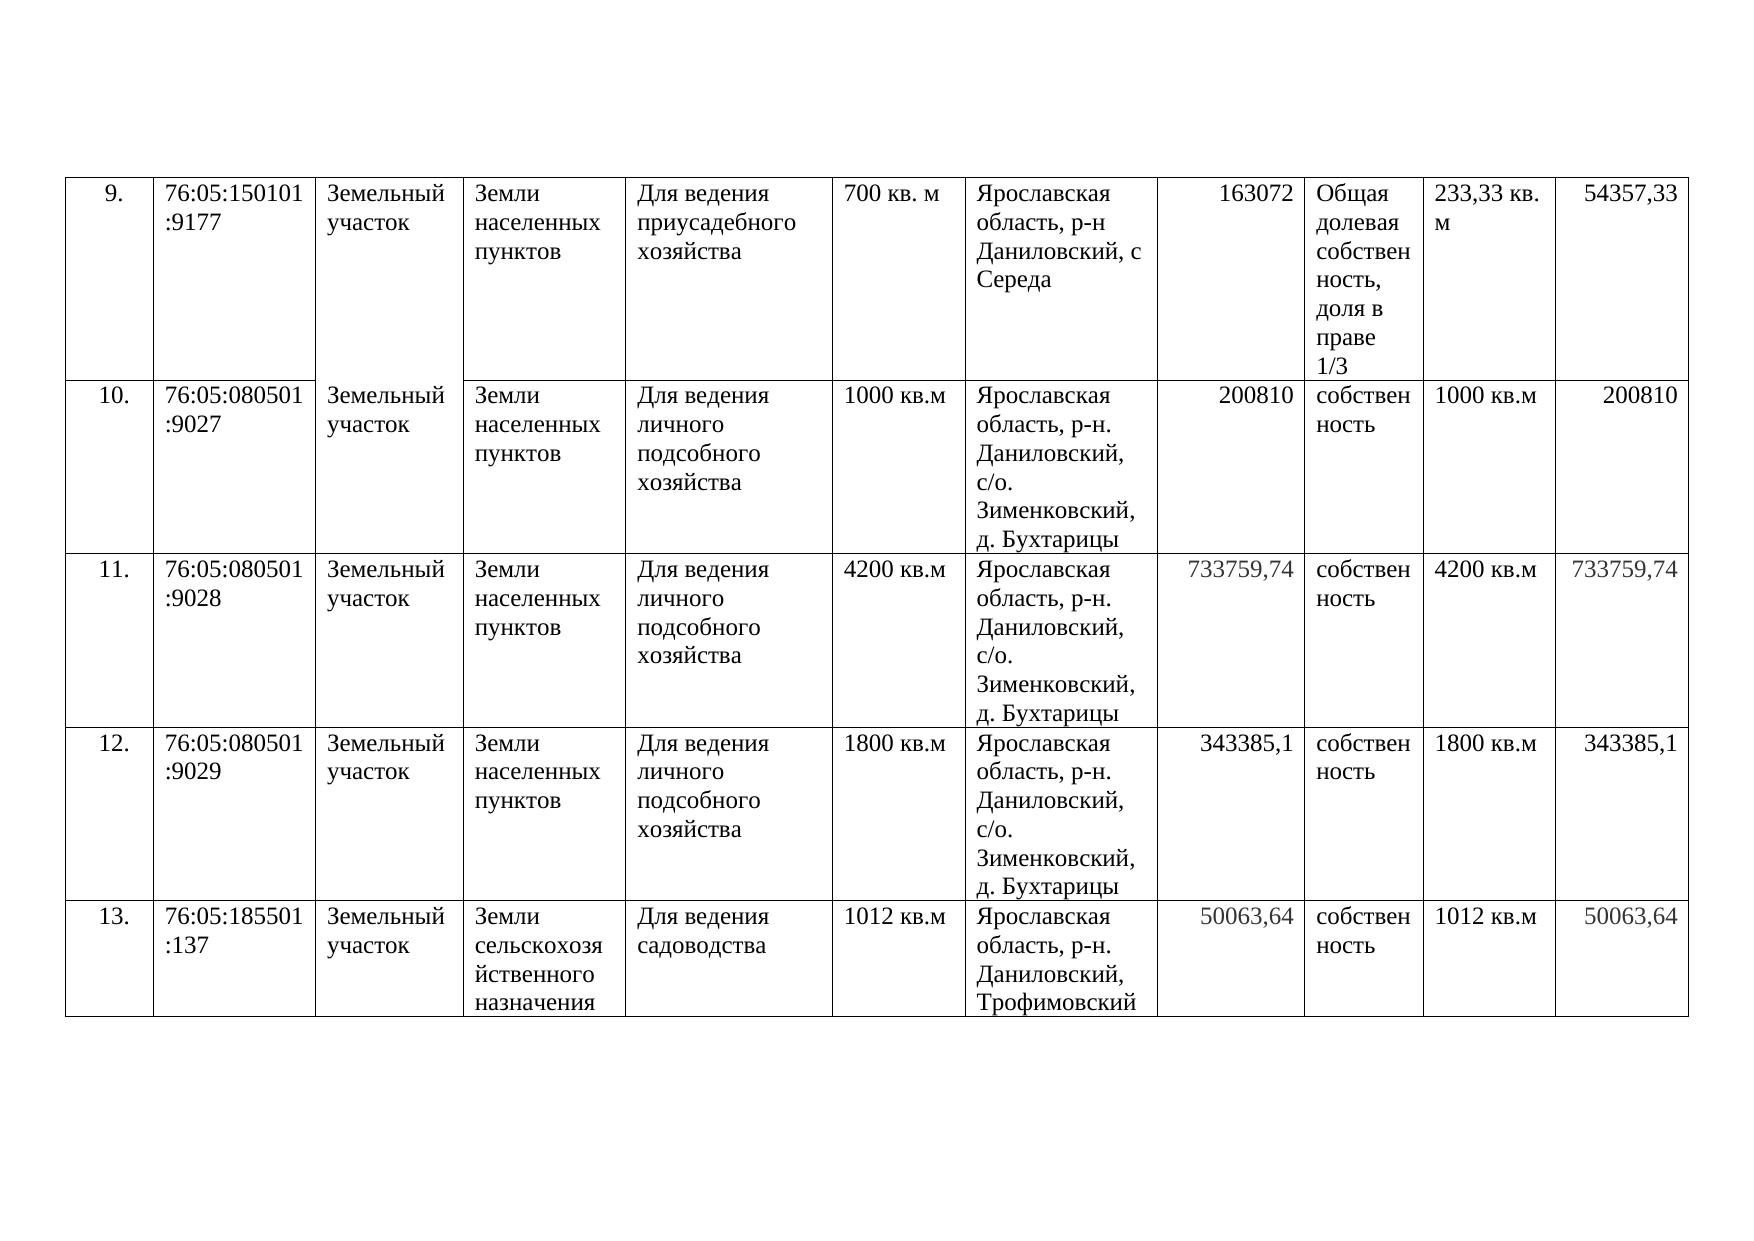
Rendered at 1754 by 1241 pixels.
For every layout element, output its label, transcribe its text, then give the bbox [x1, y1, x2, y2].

table_cell 76:05:080501:9027 [154, 381, 315, 553]
table_cell 233,33 кв. м [1424, 178, 1555, 379]
table_cell [66, 554, 153, 727]
table_cell [66, 728, 153, 900]
table_cell Для ведения садоводства [626, 901, 832, 1016]
table_cell 4200 кв.м [1424, 554, 1555, 727]
table_cell 50063,64 [1158, 901, 1304, 1016]
table_cell Ярославская область, р-н. Даниловский, с/о. Зименковский, д. Бухтарицы [966, 728, 1157, 900]
table_cell Для ведения личного подсобного хозяйства [626, 381, 832, 553]
table_cell 54357,33 [1556, 178, 1688, 379]
table_cell собственность [1305, 901, 1423, 1016]
table_cell 50063,64 [1556, 901, 1688, 1016]
table_cell собственность [1305, 728, 1423, 900]
table_cell Земли сельскохозяйственного назначения [464, 901, 625, 1016]
table_cell 1012 кв.м [1424, 901, 1555, 1016]
table_cell Земельный участок [316, 728, 463, 900]
table_cell Для ведения личного подсобного хозяйства [626, 728, 832, 900]
table_cell Земли населенных пунктов [464, 554, 625, 727]
table_cell 76:05:150101:9177 [154, 178, 315, 379]
table_cell 1800 кв.м [1424, 728, 1555, 900]
table_cell [66, 178, 153, 379]
table_cell Ярославская область, р-н. Даниловский, Трофимовский [966, 901, 1157, 1016]
table_cell 1000 кв.м [1424, 381, 1555, 553]
table_cell 1000 кв.м [833, 381, 965, 553]
table_cell Земельный участок [316, 901, 463, 1016]
table_cell Ярославская область, р-н Даниловский, с Середа [966, 178, 1157, 379]
table_cell Для ведения приусадебного хозяйства [626, 178, 832, 379]
table_cell 163072 [1158, 178, 1304, 379]
table_cell 343385,1 [1556, 728, 1688, 900]
table_cell 200810 [1158, 381, 1304, 553]
table_cell 343385,1 [1158, 728, 1304, 900]
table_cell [464, 178, 625, 379]
table_cell 4200 кв.м [833, 554, 965, 727]
table_cell 76:05:080501:9028 [154, 554, 315, 727]
table_cell 733759,74 [1158, 554, 1304, 727]
table_cell собственность [1305, 554, 1423, 727]
table_cell Земельный участок [316, 380, 463, 553]
table_cell [66, 901, 153, 1016]
table_cell 1800 кв.м [833, 728, 965, 900]
table_cell Ярославская область, р-н. Даниловский, с/о. Зименковский, д. Бухтарицы [966, 381, 1157, 553]
table_cell 76:05:185501:137 [154, 901, 315, 1016]
table_cell [66, 381, 153, 553]
table_cell Земли населенных пунктов [464, 381, 625, 553]
table_cell Для ведения личного подсобного хозяйства [626, 554, 832, 727]
table_cell Земельный участок [316, 178, 463, 379]
table_cell 200810 [1556, 381, 1688, 553]
table_cell Земельный участок [316, 554, 463, 727]
table_cell собственность [1305, 381, 1423, 553]
table_cell 1012 кв.м [833, 901, 965, 1016]
table_cell Общая долевая собственность, доля в праве 1/3 [1305, 178, 1423, 379]
table_cell 76:05:080501:9029 [154, 728, 315, 900]
table_cell Земли населенных пунктов [464, 728, 625, 900]
table_cell Ярославская область, р-н. Даниловский, с/о. Зименковский, д. Бухтарицы [966, 554, 1157, 727]
table_cell 733759,74 [1556, 554, 1688, 727]
table_cell 700 кв. м [833, 178, 965, 379]
